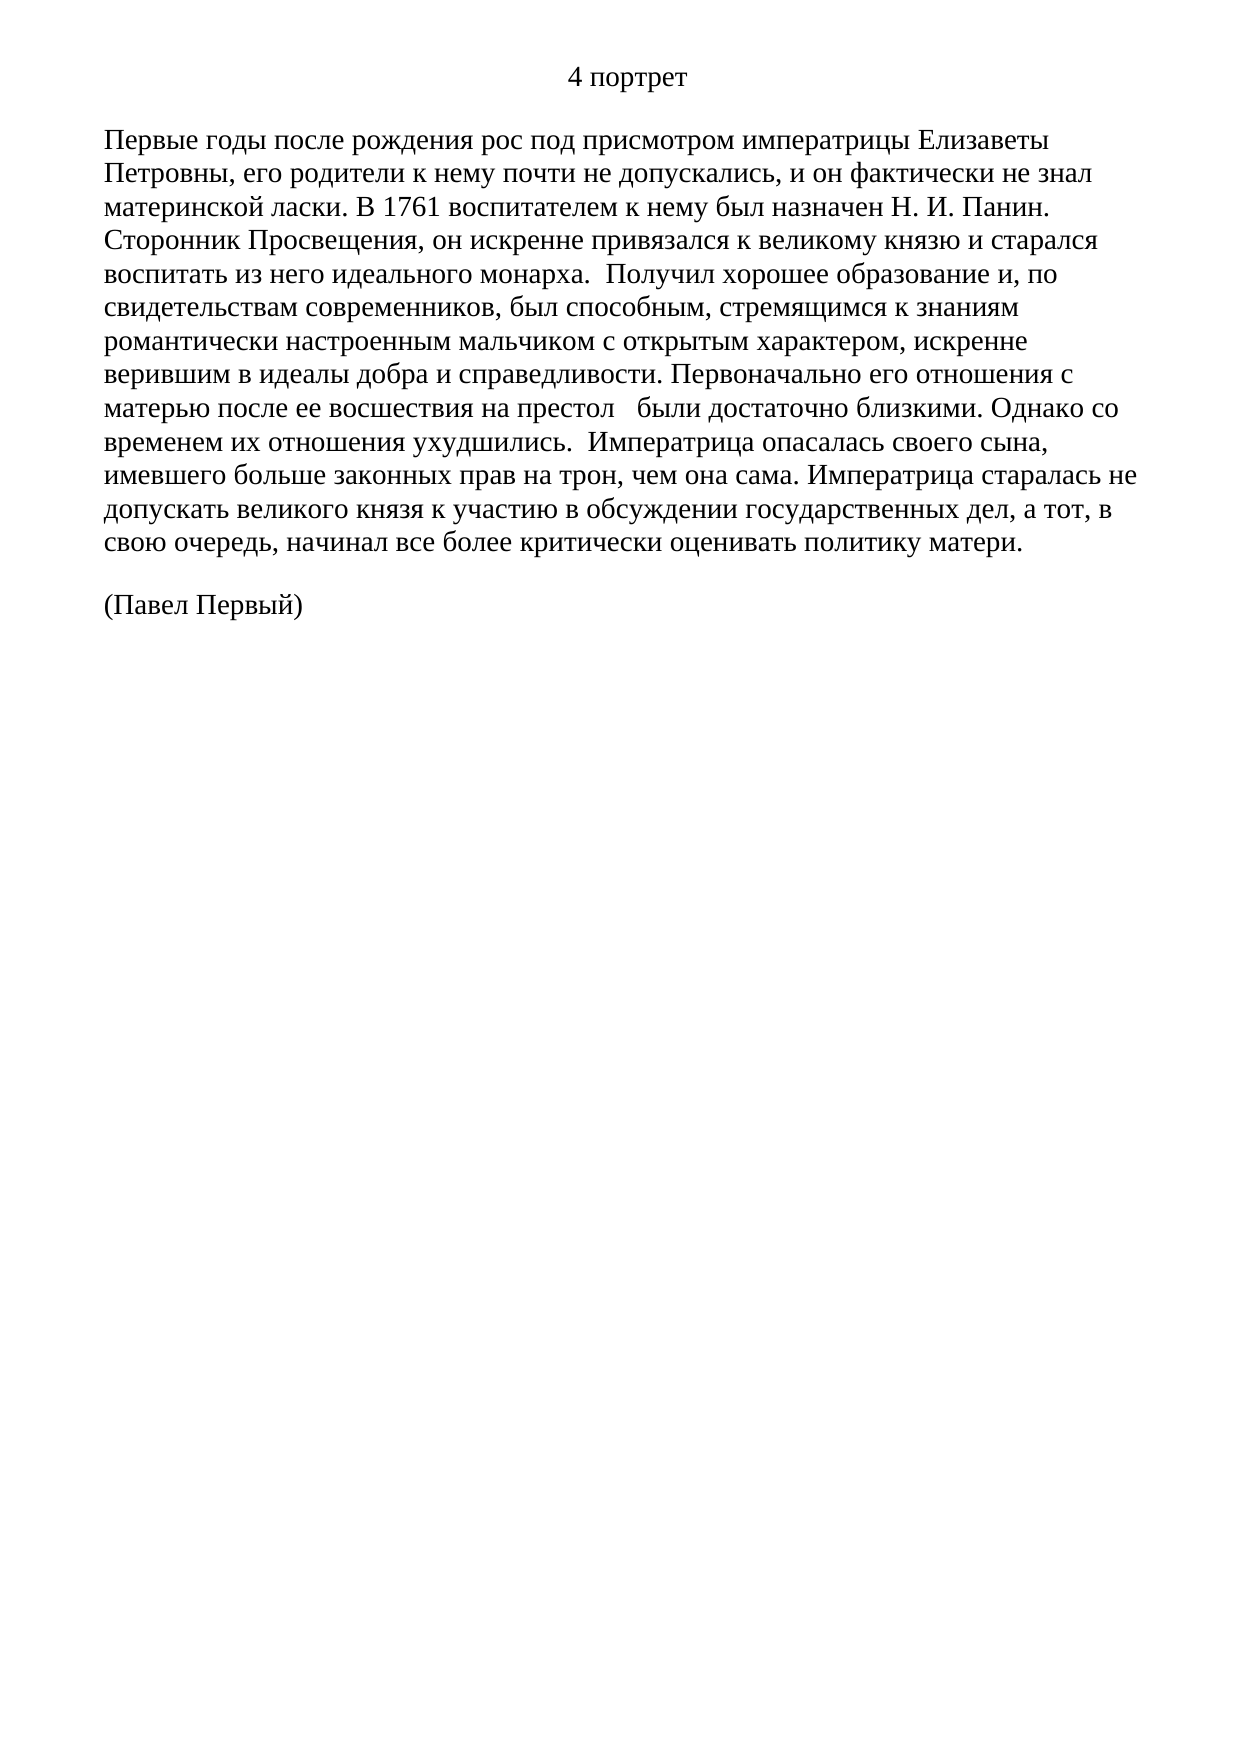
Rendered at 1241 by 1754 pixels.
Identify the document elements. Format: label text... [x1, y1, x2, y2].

text 4 портрет [103, 59, 1152, 93]
text Первые годы после рождения рос под присмотром императрицы Елизаветы Петровны, его родители к нему почти не допускались, и он фактически не знал материнской ласки. В 1761 воспитателем к нему был назначен Н. И. Панин. Сторонник Просвещения, он искренне привязался к великому князю и старался воспитать из него идеального монарха. Получил хорошее образование и, по свидетельствам современников, был способным, стремящимся к знаниям романтически настроенным мальчиком с открытым характером, искренне верившим в идеалы добра и справедливости. Первоначально его отношения с матерью после ее восшествия на престол были достаточно близкими. Однако со временем их отношения ухудшились. Императрица опасалась своего сына, имевшего больше законных прав на трон, чем она сама. Императрица старалась не допускать великого князя к участию в обсуждении государственных дел, а тот, в свою очередь, начинал все более критически оценивать политику матери. [103, 122, 1152, 558]
text (Павел Первый) [103, 587, 1152, 621]
